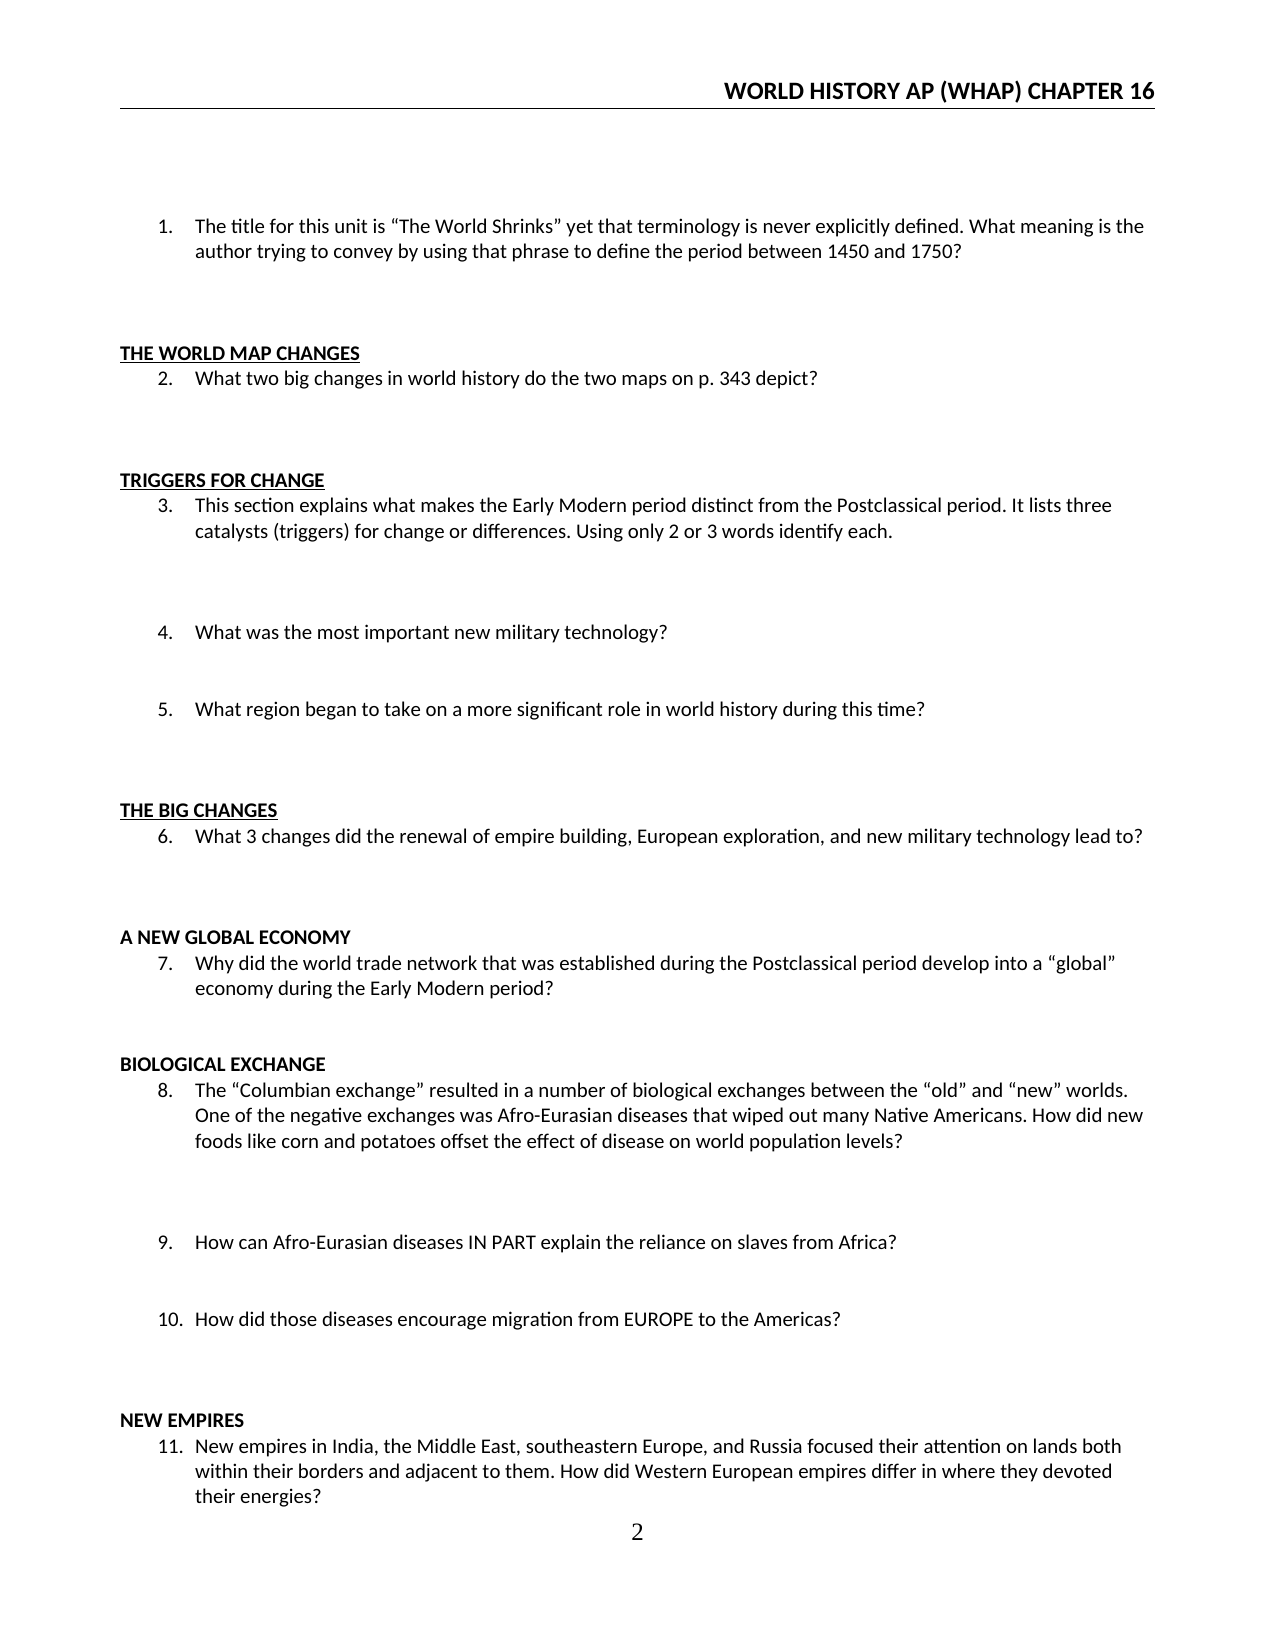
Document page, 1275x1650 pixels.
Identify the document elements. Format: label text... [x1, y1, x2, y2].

list What was the most important new military technology? [157, 619, 1155, 645]
text NEW EMPIRES [120, 1407, 1155, 1433]
list This section explains what makes the Early Modern period distinct from the Postclassical period. It lists three catalysts (triggers) for change or differences. Using only 2 or 3 words identify each. [157, 492, 1155, 543]
list What 3 changes did the renewal of empire building, European exploration, and new military technology lead to? [157, 823, 1155, 848]
text BIOLOGICAL EXCHANGE [120, 1052, 1155, 1077]
list The “Columbian exchange” resulted in a number of biological exchanges between the “old” and “new” worlds. One of the negative exchanges was Afro-Eurasian diseases that wiped out many Native Americans. How did new foods like corn and potatoes offset the effect of disease on world population levels? [157, 1077, 1155, 1153]
list What two big changes in world history do the two maps on p. 343 depict? [157, 365, 1155, 391]
list How can Afro-Eurasian diseases IN PART explain the reliance on slaves from ? [157, 1229, 1155, 1255]
text TRIGGERS FOR CHANGE [120, 467, 1155, 492]
text THE BIG CHANGES [120, 797, 1155, 823]
list What region began to take on a more significant role in world history during this time? [157, 696, 1155, 721]
list How did those diseases encourage migration from EUROPE to the ? [157, 1306, 1155, 1331]
text THE WORLD MAP CHANGES [120, 340, 1155, 365]
list New empires in , the Middle East, southeastern Europe, and focused their attention on lands both within their borders and adjacent to them. How did Western European empires differ in where they devoted their energies? [157, 1433, 1155, 1509]
list Why did the world trade network that was established during the Postclassical period develop into a “global” economy during the Early Modern period? [157, 950, 1155, 1001]
text A NEW GLOBAL ECONOMY [120, 924, 1155, 950]
list The title for this unit is “The World Shrinks” yet that terminology is never explicitly defined. What meaning is the author trying to convey by using that phrase to define the period between 1450 and 1750? [157, 213, 1155, 264]
